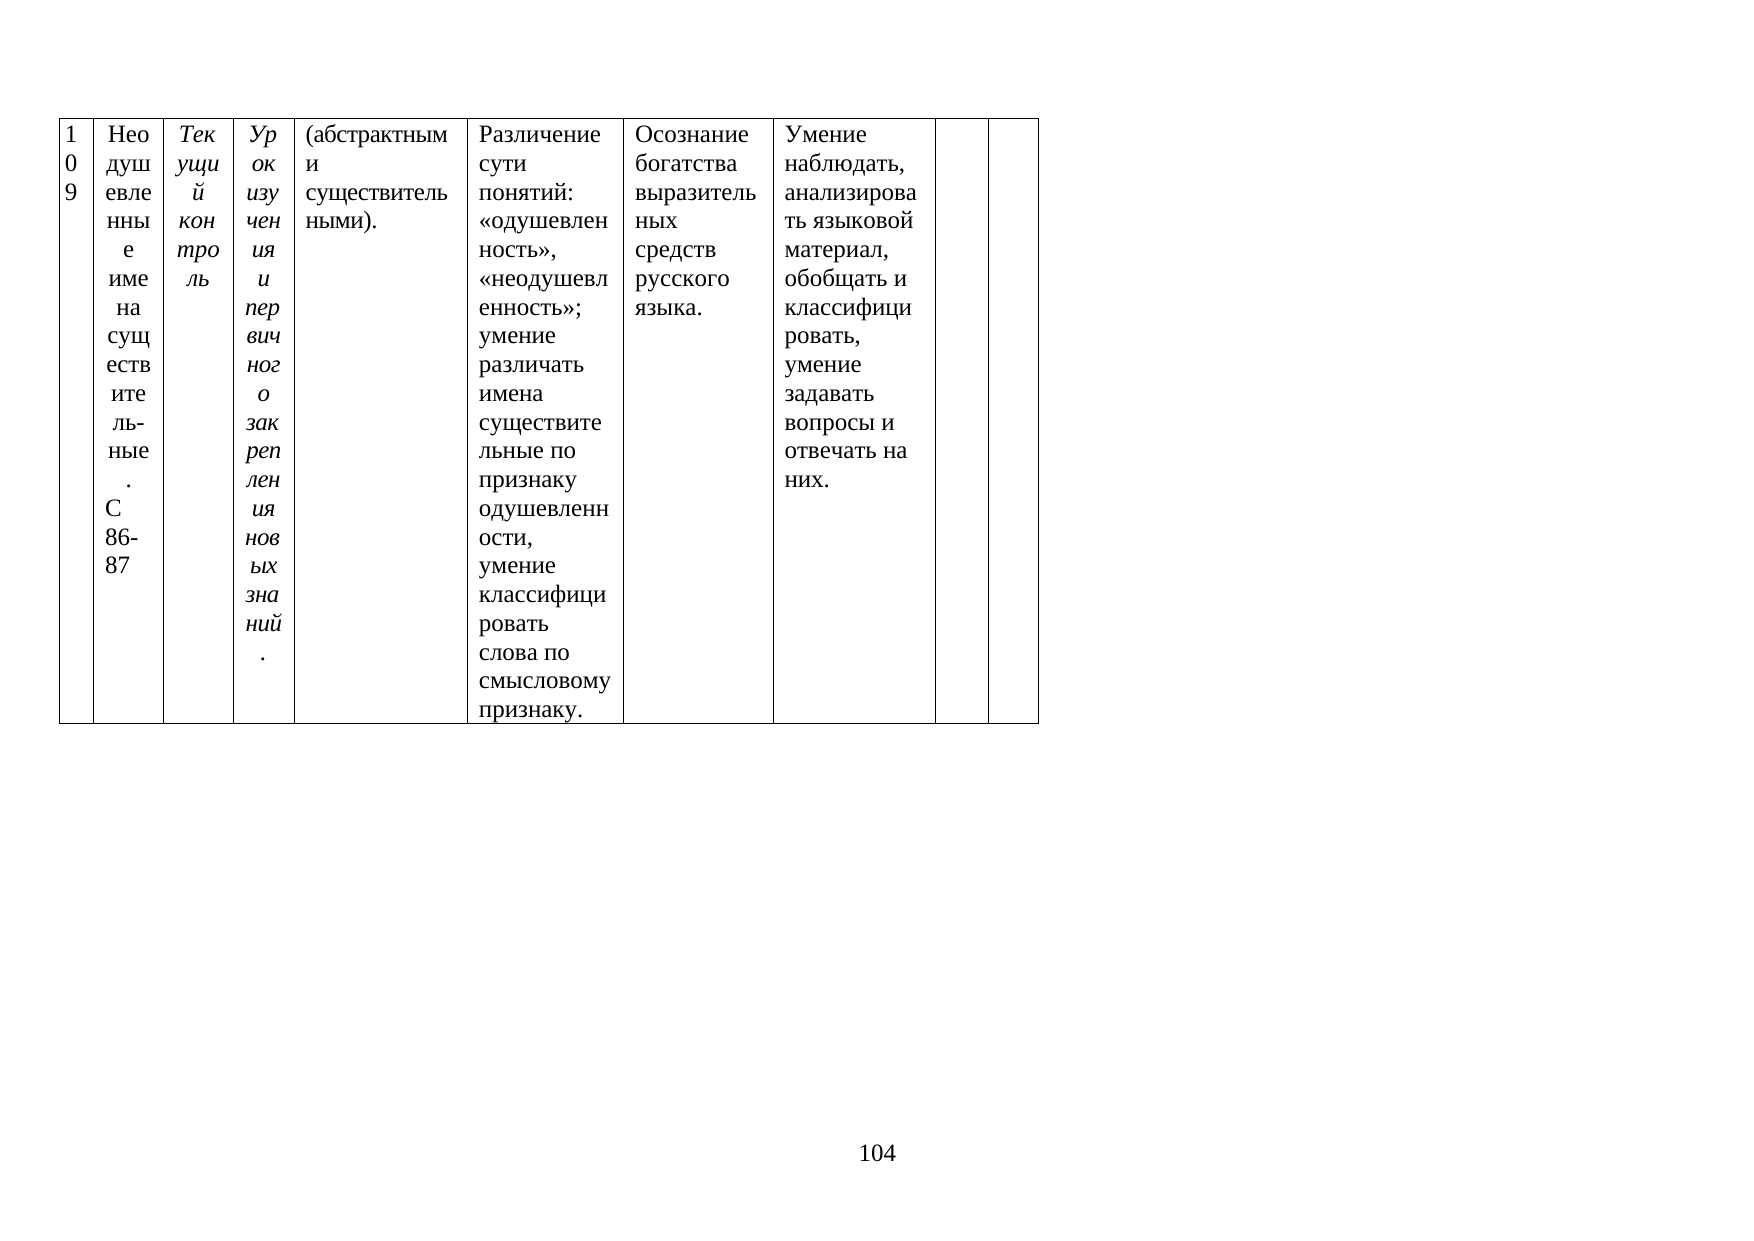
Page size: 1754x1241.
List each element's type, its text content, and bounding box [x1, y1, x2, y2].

table_cell Различение сути понятий: «одушевленность», «неодушевленность»; умение различать имена существительные по признаку одушевленности, умение классифицировать слова по смысловому признаку. [468, 119, 623, 723]
table_cell Неодушевленные имена существитель-ные. С 86-87 [94, 119, 163, 723]
table_cell [936, 119, 988, 723]
table_cell Осознание богатства выразительных средств русского языка. [624, 119, 773, 723]
table_cell [989, 119, 1038, 723]
table_cell Урок изучения и первичного закрепления новых знаний. [234, 119, 294, 723]
table_cell 109 [60, 119, 93, 723]
table_cell Умение наблюдать, анализировать языковой материал, обобщать и классифицировать, умение задавать вопросы и отвечать на них. [774, 119, 935, 723]
table_cell Организовать наблюдение над неодушевлёнными именами существительными: 1) названиями вещей, растений, слов с обобщенным значением (мебель); 2) названиями чувств, явлений природы и т.п. (абстрактными существительными). [295, 119, 467, 723]
table_cell Текущий контроль [164, 119, 233, 723]
